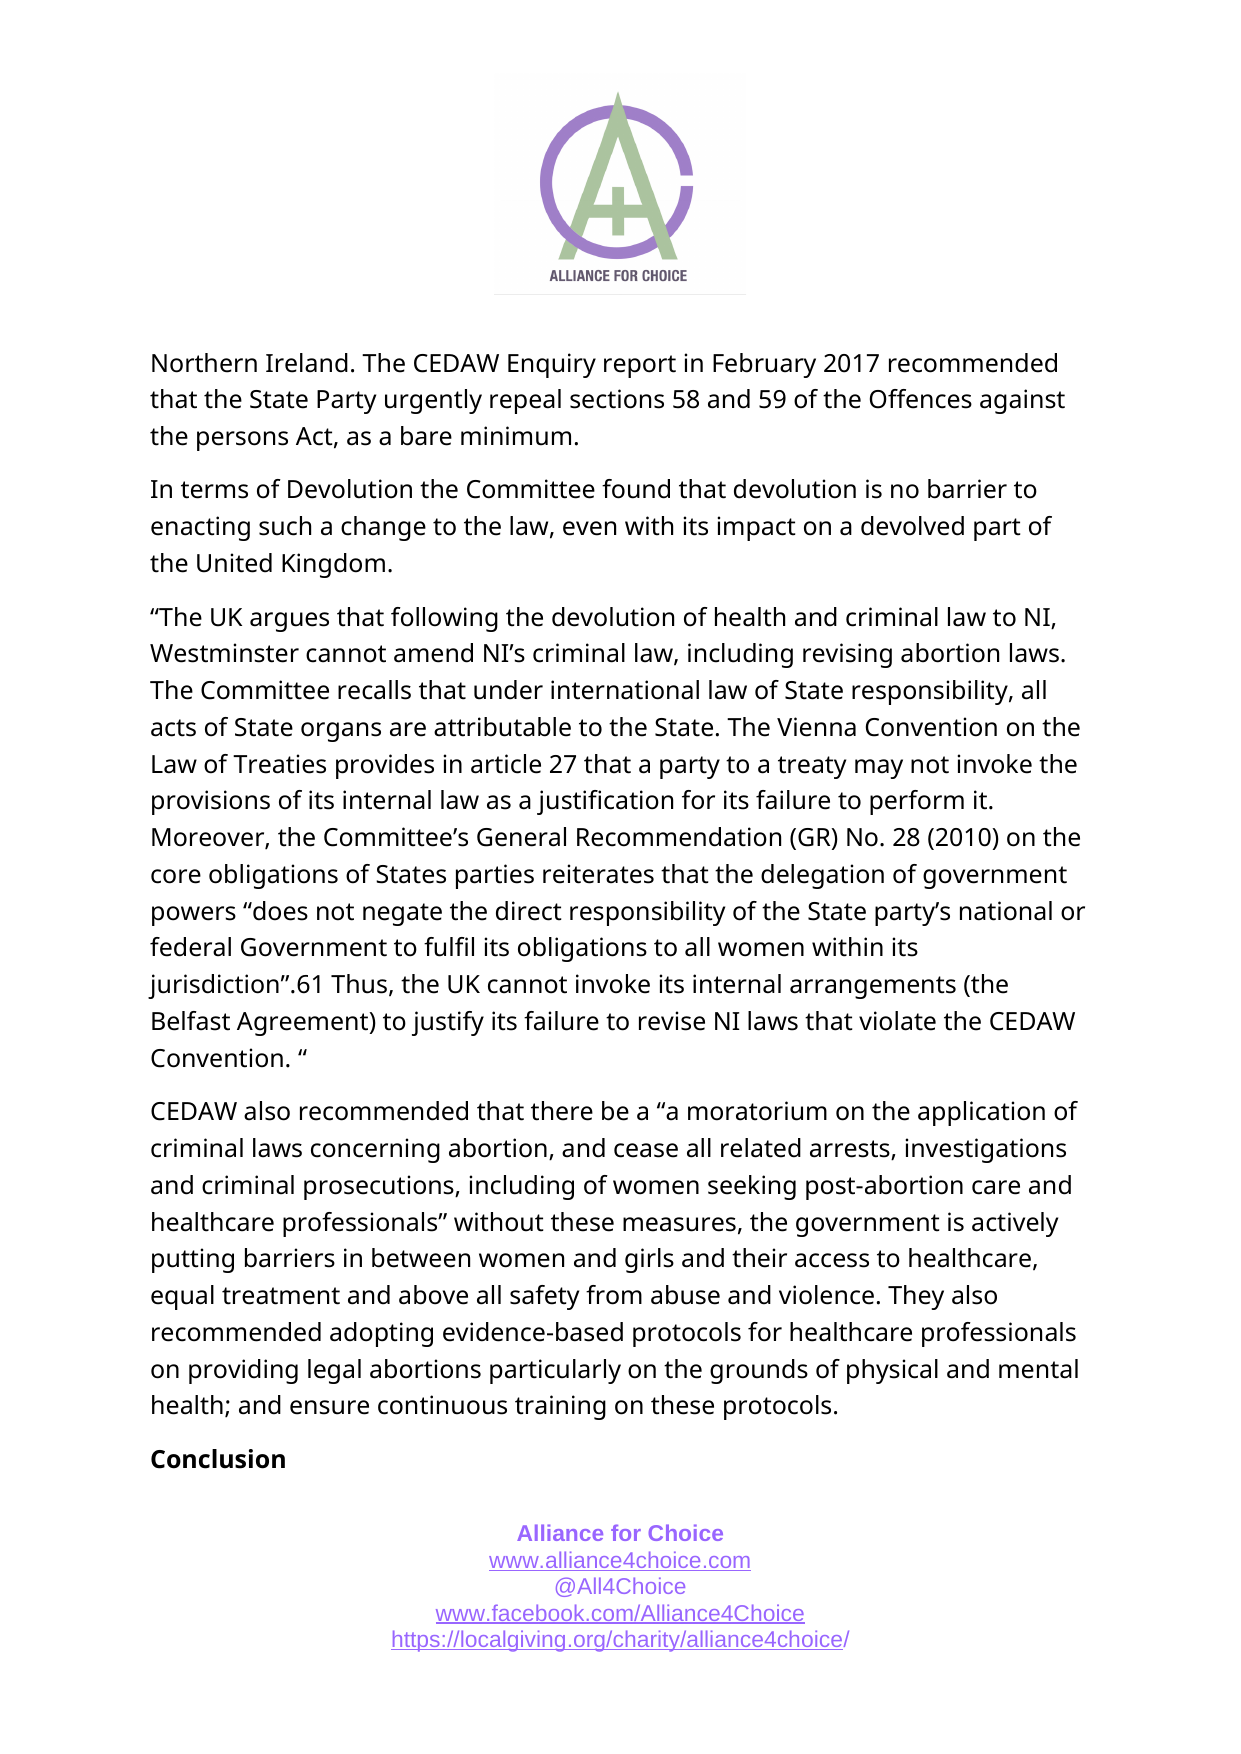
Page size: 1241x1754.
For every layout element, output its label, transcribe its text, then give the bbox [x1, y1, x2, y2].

text In terms of Devolution the Committee found that devolution is no barrier to enacting such a change to the law, even with its impact on a devolved part of the United Kingdom. [150, 472, 1090, 580]
text Conclusion [150, 1441, 1090, 1476]
text “The UK argues that following the devolution of health and criminal law to NI, Westminster cannot amend NI’s criminal law, including revising abortion laws. The Committee recalls that under international law of State responsibility, all acts of State organs are attributable to the State. The Vienna Convention on the Law of Treaties provides in article 27 that a party to a treaty may not invoke the provisions of its internal law as a justification for its failure to perform it. Moreover, the Committee’s General Recommendation (GR) No. 28 (2010) on the core obligations of States parties reiterates that the delegation of government powers “does not negate the direct responsibility of the State party’s national or federal Government to fulfil its obligations to all women within its jurisdiction”.61 Thus, the UK cannot invoke its internal arrangements (the Belfast Agreement) to justify its failure to revise NI laws that violate the CEDAW Convention. “ [150, 599, 1090, 1074]
text CEDAW also recommended that there be a “a moratorium on the application of criminal laws concerning abortion, and cease all related arrests, investigations and criminal prosecutions, including of women seeking post-abortion care and healthcare professionals” without these measures, the government is actively putting barriers in between women and girls and their access to healthcare, equal treatment and above all safety from abuse and violence. They also recommended adopting evidence-based protocols for healthcare professionals on providing legal abortions particularly on the grounds of physical and mental health; and ensure continuous training on these protocols. [150, 1094, 1090, 1422]
picture [494, 73, 747, 295]
